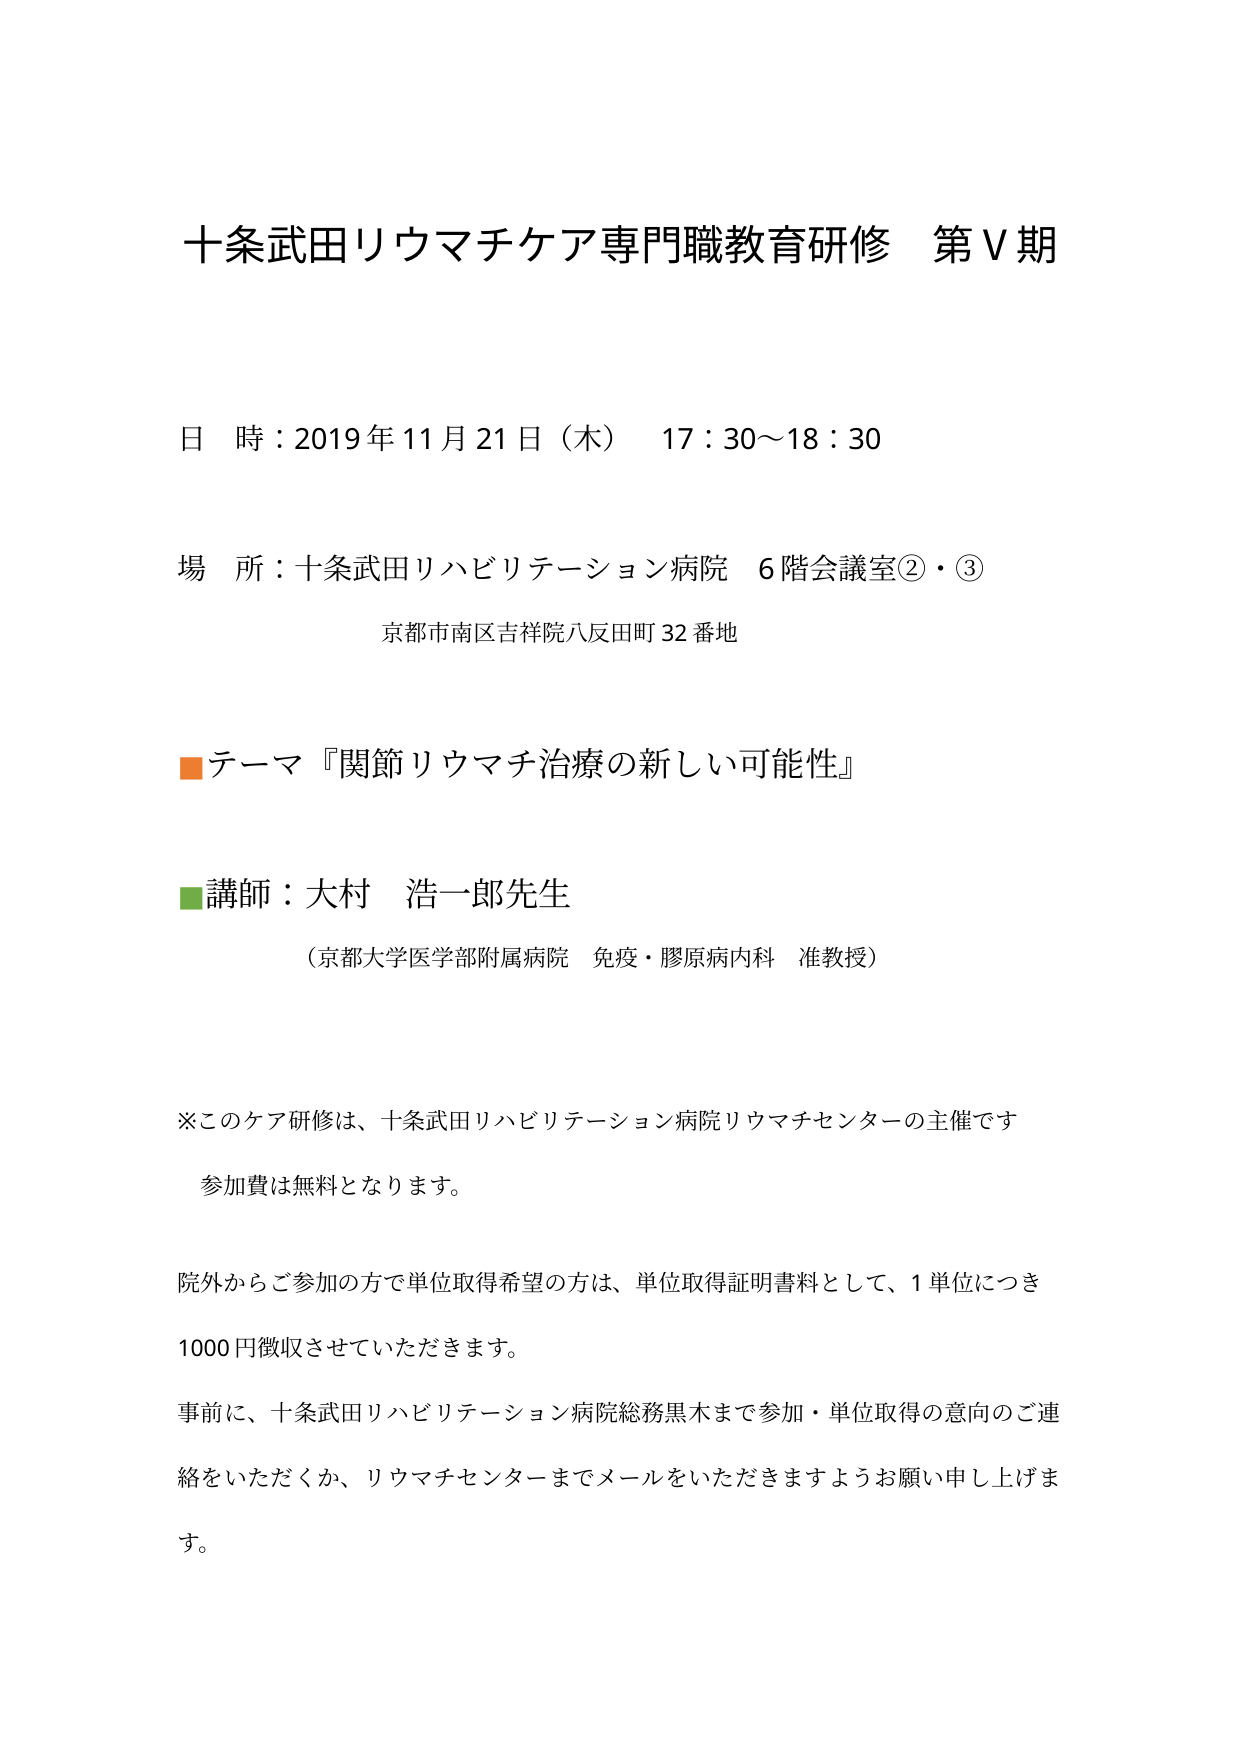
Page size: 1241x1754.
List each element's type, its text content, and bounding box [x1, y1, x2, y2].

list 京都市南区吉祥院八反田町32番地 [177, 599, 1063, 664]
list ※このケア研修は、十条武田リハビリテーション病院リウマチセンターの主催です [177, 1087, 1063, 1152]
list 日 時：2019年11月21日（木） 17：30～18：30 [177, 404, 1063, 469]
list 場 所：十条武田リハビリテーション病院 6階会議室②・③ [177, 534, 1063, 599]
list 事前に、十条武田リハビリテーション病院総務黒木まで参加・単位取得の意向のご連絡をいただくか、リウマチセンターまでメールをいただきますようお願い申し上げます。 [177, 1379, 1063, 1574]
list 1000円徴収させていただきます。 [177, 1314, 1063, 1379]
list ■講師：大村 浩一郎先生 [177, 859, 1063, 924]
list 参加費は無料となります。 [177, 1152, 1063, 1217]
subtitle 十条武田リウマチケア専門職教育研修 第Ⅴ期 [177, 209, 1063, 274]
list ■テーマ『関節リウマチ治療の新しい可能性』 [177, 729, 1063, 794]
list （京都大学医学部附属病院 免疫・膠原病内科 准教授） [177, 924, 1063, 989]
list 院外からご参加の方で単位取得希望の方は、単位取得証明書料として、1単位につき [177, 1249, 1063, 1314]
